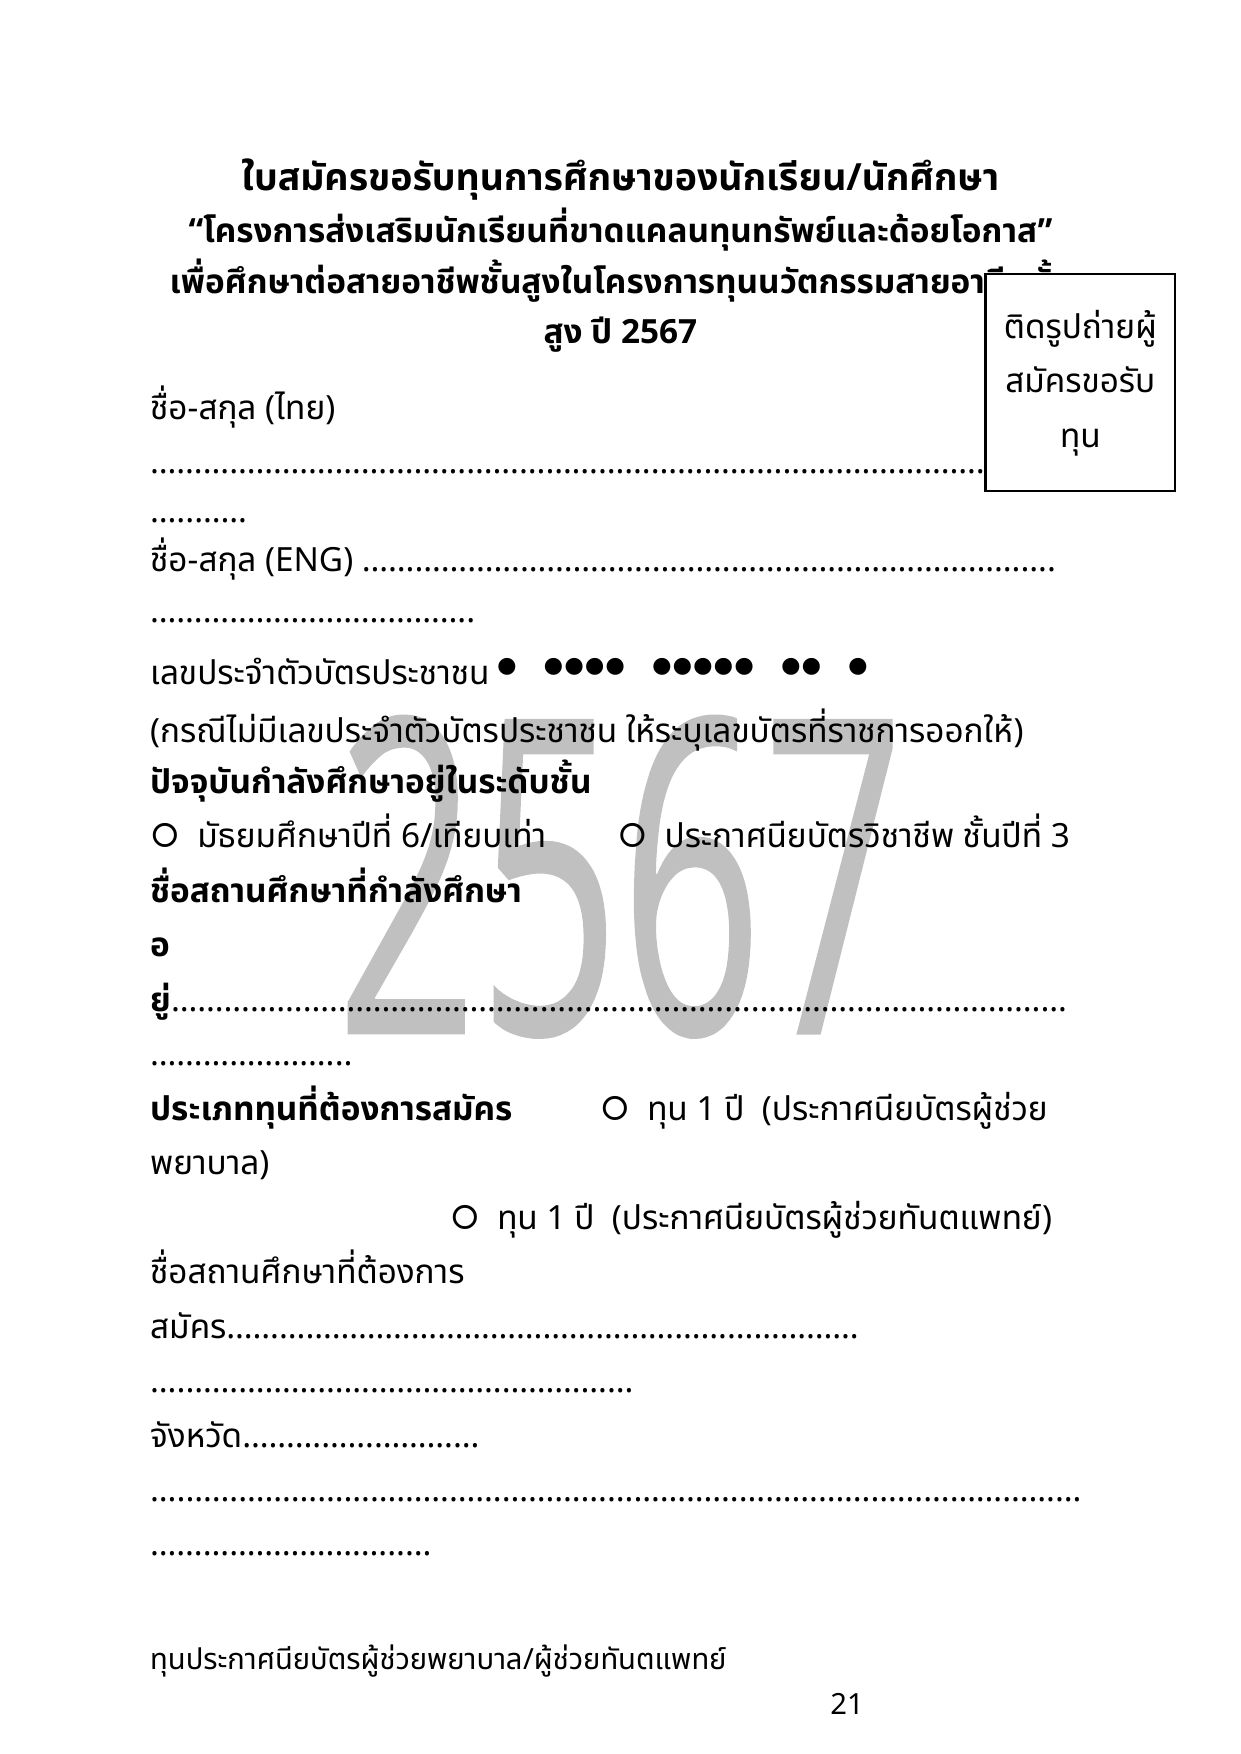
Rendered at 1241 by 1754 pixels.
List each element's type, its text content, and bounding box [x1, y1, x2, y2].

text ชื่อ-สกุล (ENG) …………………………………………………………………….………………………………. เลขประจำตัวบัตรประชาชน [150, 536, 1090, 707]
text ชื่อสถานศึกษาที่ต้องการสมัคร………………………………………………………………….……………………………………………จังหวัด………………………….…………………………………………………………………………………………………………………..… [150, 1248, 1090, 1566]
text ชื่อ-สกุล (ไทย) …………………………………………………………………….…………………………..…… [150, 384, 1090, 532]
text ปัจจุบันกำลังศึกษาอยู่ในระดับชั้น [150, 758, 1090, 808]
text ประเภททุนที่ต้องการสมัคร ทุน 1 ปี (ประกาศนียบัตรผู้ช่วยพยาบาล) [150, 1084, 1090, 1190]
text ใบสมัครขอรับทุนการศึกษาของนักเรียน/นักศึกษา [150, 150, 1090, 207]
text เพื่อศึกษาต่อสายอาชีพชั้นสูงในโครงการทุนนวัตกรรมสายอาชีพชั้นสูง ปี 2567 [150, 258, 1090, 359]
text “โครงการส่งเสริมนักเรียนที่ขาดแคลนทุนทรัพย์และด้อยโอกาส” [150, 207, 1090, 258]
text (กรณีไม่มีเลขประจำตัวบัตรประชาชน ให้ระบุเลขบัตรที่ราชการออกให้) [150, 707, 1090, 758]
text มัธยมศึกษาปีที่ 6/เทียบเท่า ประกาศนียบัตรวิชาชีพ ชั้นปีที่ 3 [150, 812, 1090, 863]
text ทุน 1 ปี (ประกาศนียบัตรผู้ช่วยทันตแพทย์) [375, 1194, 1090, 1244]
text ชื่อสถานศึกษาที่กำลังศึกษาอยู่…………………………………………………………………………………………………………….. [150, 867, 1090, 1081]
